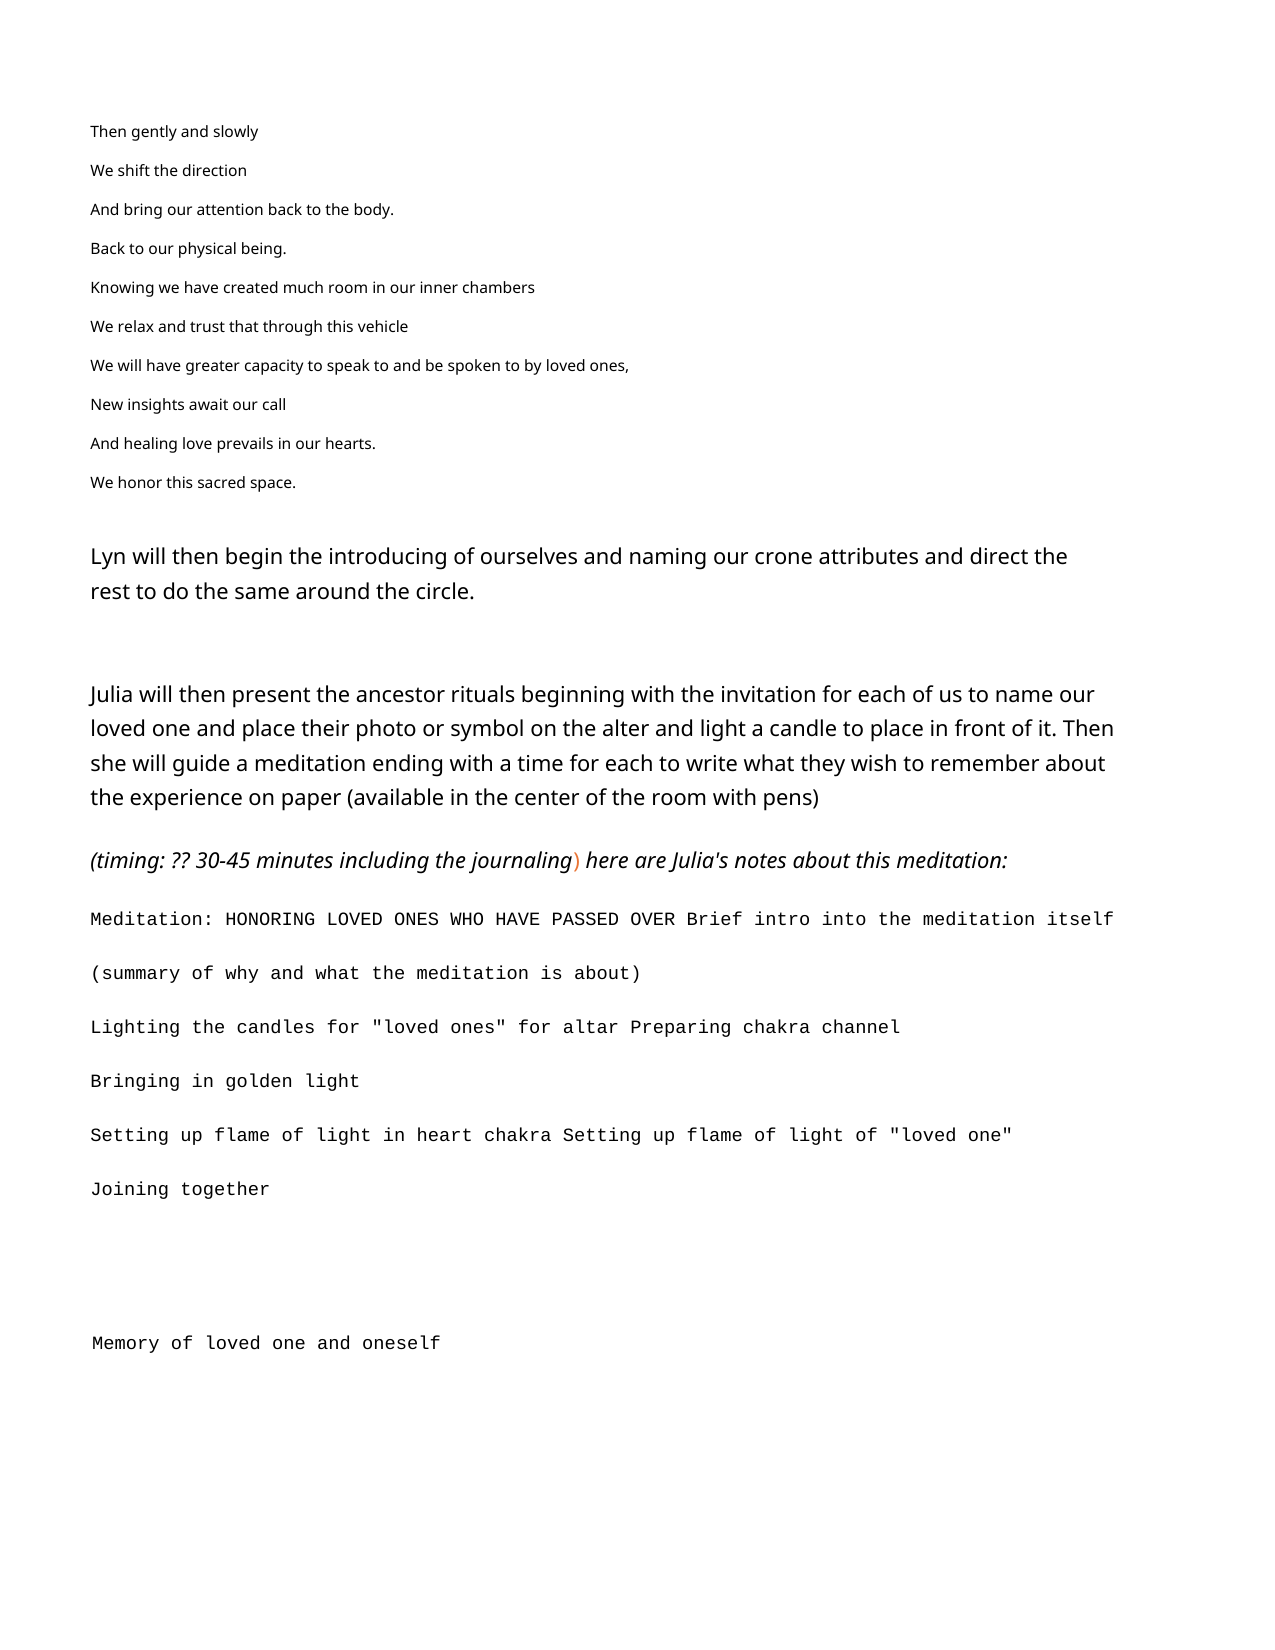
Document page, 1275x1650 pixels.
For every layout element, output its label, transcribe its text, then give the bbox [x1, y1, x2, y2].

text And healing love prevails in our hearts. [90, 418, 1174, 457]
text Bringing in golden light [90, 1044, 1140, 1098]
text New insights await our call [90, 379, 1174, 418]
text Then gently and slowly [90, 106, 555, 145]
text Lyn will then begin the introducing of ourselves and naming our crone attributes and direct the rest to do the same around the circle. [90, 537, 1086, 606]
text We relax and trust that through this vehicle [90, 301, 722, 340]
text Joining together [90, 1152, 1174, 1206]
text Knowing we have created much room in our inner chambers [90, 262, 722, 301]
text We shift the direction [90, 145, 555, 184]
text Setting up flame of light in heart chakra Setting up flame of light of "loved one" [90, 1098, 1140, 1152]
text Julia will then present the ancestor rituals beginning with the invitation for each of us to name our loved one and place their photo or symbol on the alter and light a candle to place in front of it. Then she will guide a meditation ending with a time for each to write what they wish to remember about the experience on paper (available in the center of the room with pens) [90, 675, 1140, 813]
text And bring our attention back to the body. [90, 184, 1174, 223]
text We will have greater capacity to speak to and be spoken to by loved ones, [90, 340, 757, 379]
text Memory of loved one and oneself [92, 1334, 441, 1353]
text Back to our physical being. [90, 223, 1174, 262]
text Lighting the candles for "loved ones" for altar Preparing chakra channel [90, 991, 1140, 1044]
text We honor this sacred space. [90, 457, 1174, 496]
text (timing: ?? 30-45 minutes including the journaling) here are Julia's notes about this meditation: [90, 813, 1140, 883]
text Meditation: HONORING LOVED ONES WHO HAVE PASSED OVER Brief intro into the meditation itself (summary of why and what the meditation is about) [90, 883, 1140, 991]
